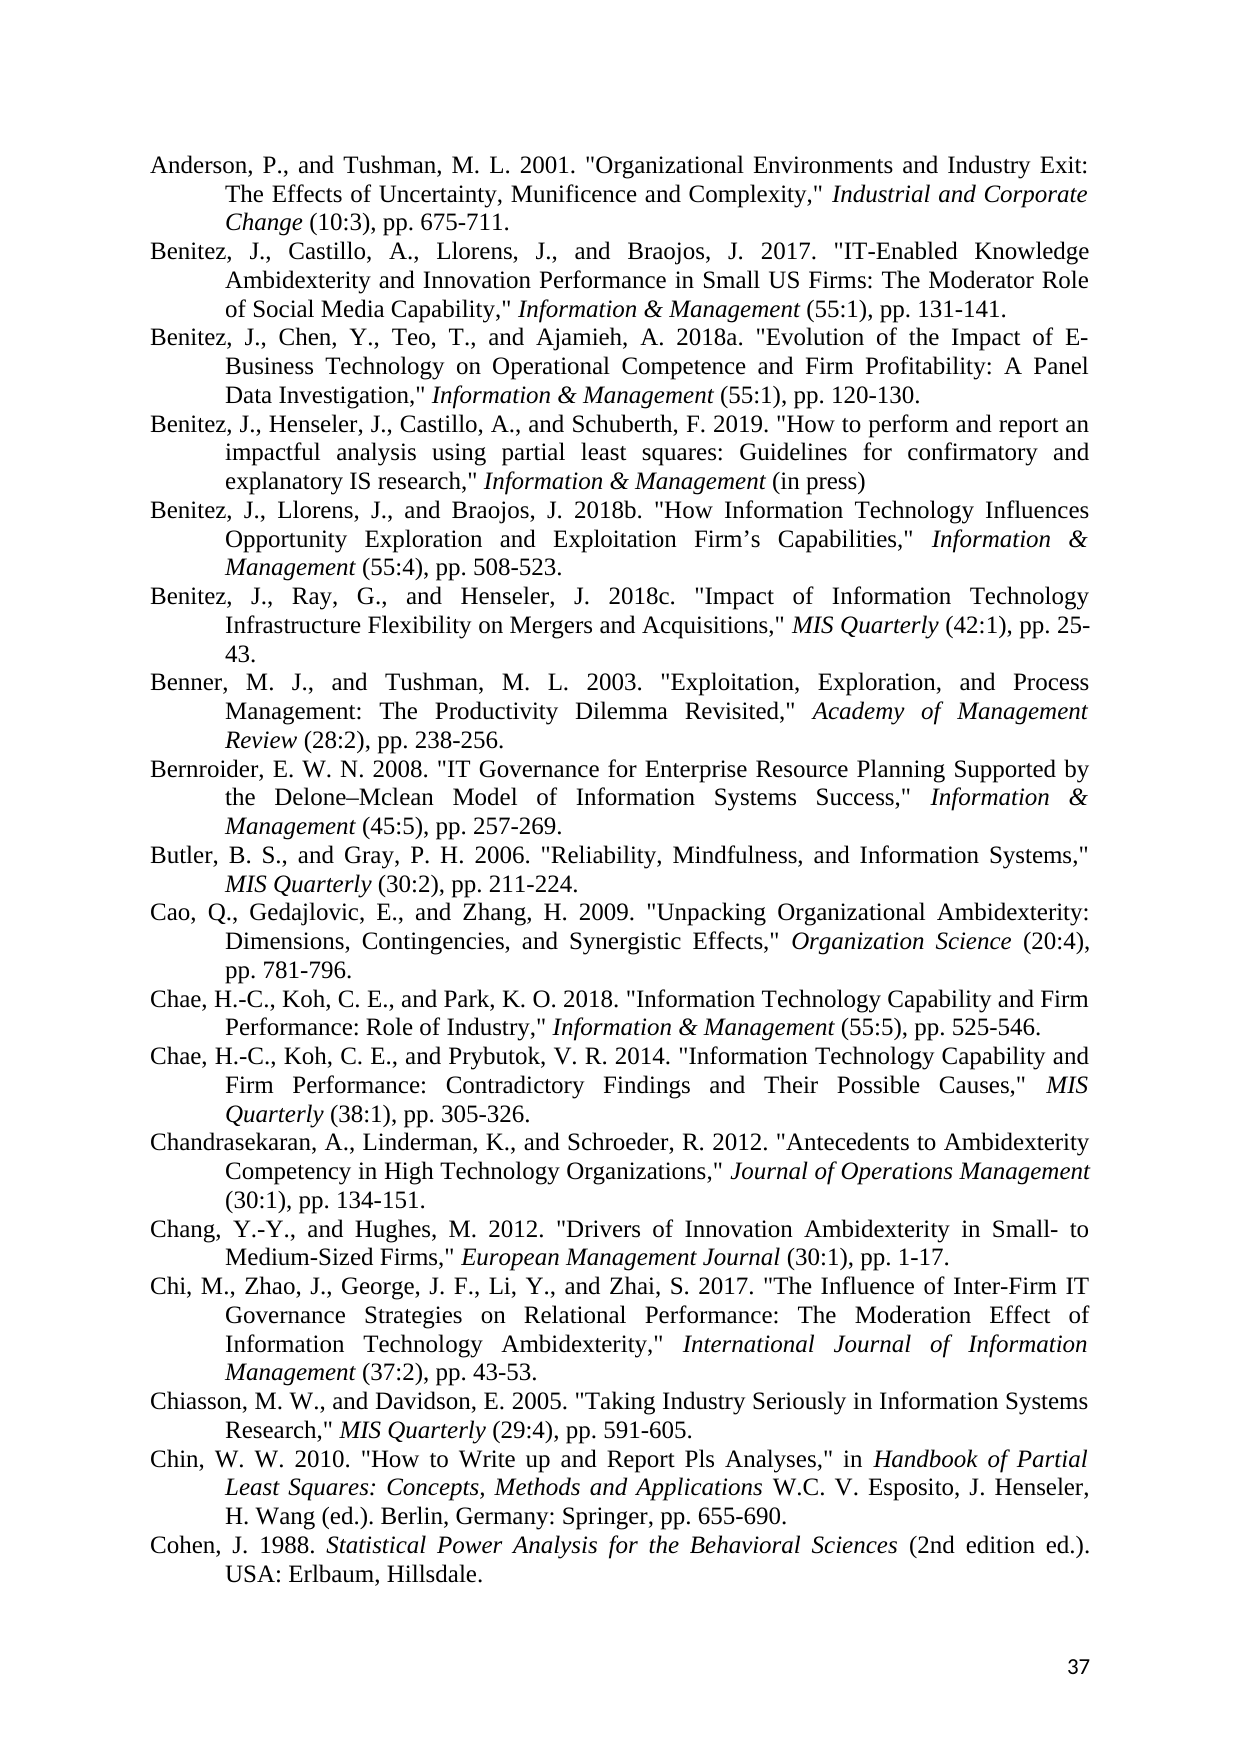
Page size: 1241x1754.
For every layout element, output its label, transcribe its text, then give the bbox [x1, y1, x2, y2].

text Cohen, J. 1988. Statistical Power Analysis for the Behavioral Sciences (2nd edition ed.). USA: Erlbaum, Hillsdale. [150, 1530, 1090, 1587]
text Benitez, J., Chen, Y., Teo, T., and Ajamieh, A. 2018a. "Evolution of the Impact of E-Business Technology on Operational Competence and Firm Profitability: A Panel Data Investigation," Information & Management (55:1), pp. 120-130. [150, 322, 1090, 409]
text Chiasson, M. W., and Davidson, E. 2005. "Taking Industry Seriously in Information Systems Research," MIS Quarterly (29:4), pp. 591-605. [150, 1386, 1090, 1444]
text Benitez, J., Ray, G., and Henseler, J. 2018c. "Impact of Information Technology Infrastructure Flexibility on Mergers and Acquisitions," MIS Quarterly (42:1), pp. 25-43. [150, 581, 1090, 667]
text Butler, B. S., and Gray, P. H. 2006. "Reliability, Mindfulness, and Information Systems," MIS Quarterly (30:2), pp. 211-224. [150, 840, 1090, 897]
text Chae, H.-C., Koh, C. E., and Prybutok, V. R. 2014. "Information Technology Capability and Firm Performance: Contradictory Findings and Their Possible Causes," MIS Quarterly (38:1), pp. 305-326. [150, 1041, 1090, 1127]
text Chin, W. W. 2010. "How to Write up and Report Pls Analyses," in Handbook of Partial Least Squares: Concepts, Methods and Applications W.C. V. Esposito, J. Henseler, H. Wang (ed.). Berlin, Germany: Springer, pp. 655-690. [150, 1444, 1090, 1530]
text Chi, M., Zhao, J., George, J. F., Li, Y., and Zhai, S. 2017. "The Influence of Inter-Firm IT Governance Strategies on Relational Performance: The Moderation Effect of Information Technology Ambidexterity," International Journal of Information Management (37:2), pp. 43-53. [150, 1271, 1090, 1386]
text Bernroider, E. W. N. 2008. "IT Governance for Enterprise Resource Planning Supported by the Delone–Mclean Model of Information Systems Success," Information & Management (45:5), pp. 257-269. [150, 754, 1090, 840]
text Benitez, J., Henseler, J., Castillo, A., and Schuberth, F. 2019. "How to perform and report an impactful analysis using partial least squares: Guidelines for confirmatory and explanatory IS research," Information & Management (in press) [150, 409, 1090, 495]
text Cao, Q., Gedajlovic, E., and Zhang, H. 2009. "Unpacking Organizational Ambidexterity: Dimensions, Contingencies, and Synergistic Effects," Organization Science (20:4), pp. 781-796. [150, 897, 1090, 984]
text Chang, Y.-Y., and Hughes, M. 2012. "Drivers of Innovation Ambidexterity in Small- to Medium-Sized Firms," European Management Journal (30:1), pp. 1-17. [150, 1214, 1090, 1271]
text Benitez, J., Llorens, J., and Braojos, J. 2018b. "How Information Technology Influences Opportunity Exploration and Exploitation Firm’s Capabilities," Information & Management (55:4), pp. 508-523. [150, 495, 1090, 581]
text Benitez, J., Castillo, A., Llorens, J., and Braojos, J. 2017. "IT-Enabled Knowledge Ambidexterity and Innovation Performance in Small US Firms: The Moderator Role of Social Media Capability," Information & Management (55:1), pp. 131-141. [150, 236, 1090, 322]
text Anderson, P., and Tushman, M. L. 2001. "Organizational Environments and Industry Exit: The Effects of Uncertainty, Munificence and Complexity," Industrial and Corporate Change (10:3), pp. 675-711. [150, 150, 1090, 236]
text Benner, M. J., and Tushman, M. L. 2003. "Exploitation, Exploration, and Process Management: The Productivity Dilemma Revisited," Academy of Management Review (28:2), pp. 238-256. [150, 667, 1090, 754]
text Chae, H.-C., Koh, C. E., and Park, K. O. 2018. "Information Technology Capability and Firm Performance: Role of Industry," Information & Management (55:5), pp. 525-546. [150, 984, 1090, 1041]
text Chandrasekaran, A., Linderman, K., and Schroeder, R. 2012. "Antecedents to Ambidexterity Competency in High Technology Organizations," Journal of Operations Management (30:1), pp. 134-151. [150, 1127, 1090, 1214]
